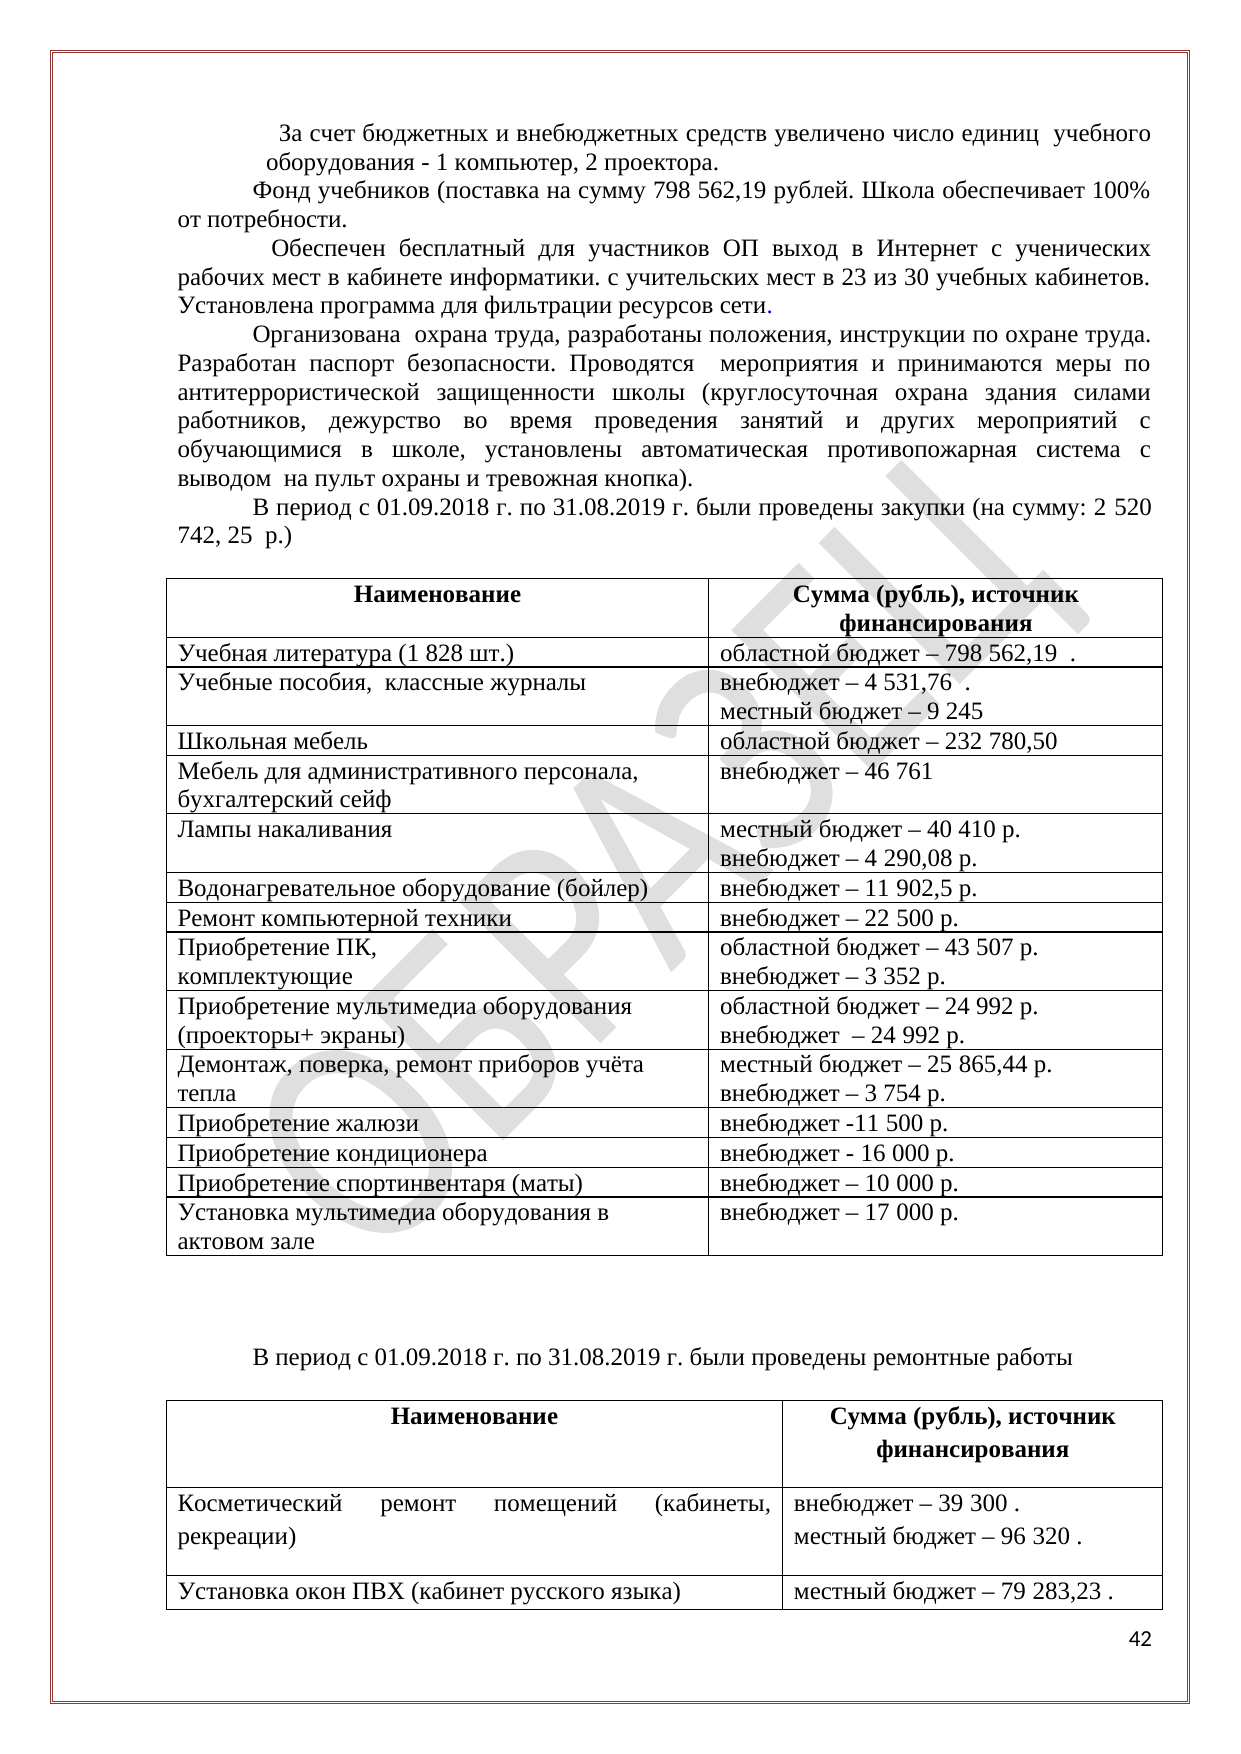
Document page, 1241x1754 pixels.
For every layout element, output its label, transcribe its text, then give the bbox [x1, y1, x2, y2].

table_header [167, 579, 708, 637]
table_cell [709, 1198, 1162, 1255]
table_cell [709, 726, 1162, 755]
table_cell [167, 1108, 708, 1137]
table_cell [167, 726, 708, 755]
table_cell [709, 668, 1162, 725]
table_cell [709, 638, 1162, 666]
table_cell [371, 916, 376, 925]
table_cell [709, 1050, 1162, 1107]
text Фонд учебников (поставка на сумму 798 562,19 рублей. Школа обеспечивает 100% от потребности. [177, 176, 1152, 233]
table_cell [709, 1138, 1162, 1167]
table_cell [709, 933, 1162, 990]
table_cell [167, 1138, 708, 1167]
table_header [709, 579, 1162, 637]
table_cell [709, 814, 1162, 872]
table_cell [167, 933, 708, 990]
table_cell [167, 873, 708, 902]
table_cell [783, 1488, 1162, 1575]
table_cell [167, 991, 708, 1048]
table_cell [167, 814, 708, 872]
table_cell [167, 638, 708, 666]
list За счет бюджетных и внебюджетных средств увеличено число единиц учебного оборудования - 1 компьютер, 2 проектора. [266, 118, 1152, 176]
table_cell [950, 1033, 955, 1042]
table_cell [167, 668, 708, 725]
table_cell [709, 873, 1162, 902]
text В период с 01.09.2018 г. по 31.08.2019 г. были проведены ремонтные работы [177, 1342, 1152, 1371]
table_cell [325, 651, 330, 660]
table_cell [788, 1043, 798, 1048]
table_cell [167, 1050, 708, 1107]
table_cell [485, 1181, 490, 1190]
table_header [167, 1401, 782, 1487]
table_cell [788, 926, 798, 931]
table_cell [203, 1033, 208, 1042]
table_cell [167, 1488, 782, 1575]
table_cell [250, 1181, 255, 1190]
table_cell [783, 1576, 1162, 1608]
text В период с 01.09.2018 г. по 31.08.2019 г. были проведены закупки (на сумму: 2 520 742, 25 р.) [177, 492, 1152, 549]
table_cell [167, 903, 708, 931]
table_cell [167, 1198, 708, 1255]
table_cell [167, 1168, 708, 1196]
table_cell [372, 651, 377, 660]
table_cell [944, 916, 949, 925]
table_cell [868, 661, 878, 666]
text Организована охрана труда, разработаны положения, инструкции по охране труда. Разработан паспорт безопасности. Проводятся мероприятия и принимаются меры по антитеррористической защищенности школы (круглосуточная охрана здания силами работников, дежурство во время проведения занятий и других мероприятий с обучающимися в школе, установлены автоматическая противопожарная система с выводом на пульт охраны и тревожная кнопка). [177, 319, 1152, 492]
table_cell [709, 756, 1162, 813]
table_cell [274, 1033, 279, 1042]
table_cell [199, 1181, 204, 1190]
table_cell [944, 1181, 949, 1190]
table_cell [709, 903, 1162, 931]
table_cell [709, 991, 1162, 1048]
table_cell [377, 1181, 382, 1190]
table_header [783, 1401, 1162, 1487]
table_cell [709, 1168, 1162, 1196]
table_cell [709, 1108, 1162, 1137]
text Обеспечен бесплатный для участников ОП выход в Интернет с ученических рабочих мест в кабинете информатики. с учительских мест в 23 из 30 учебных кабинетов. Установлена программа для фильтрации ресурсов сети. [177, 233, 1152, 319]
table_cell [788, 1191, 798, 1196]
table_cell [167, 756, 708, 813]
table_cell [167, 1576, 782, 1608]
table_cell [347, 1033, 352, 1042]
